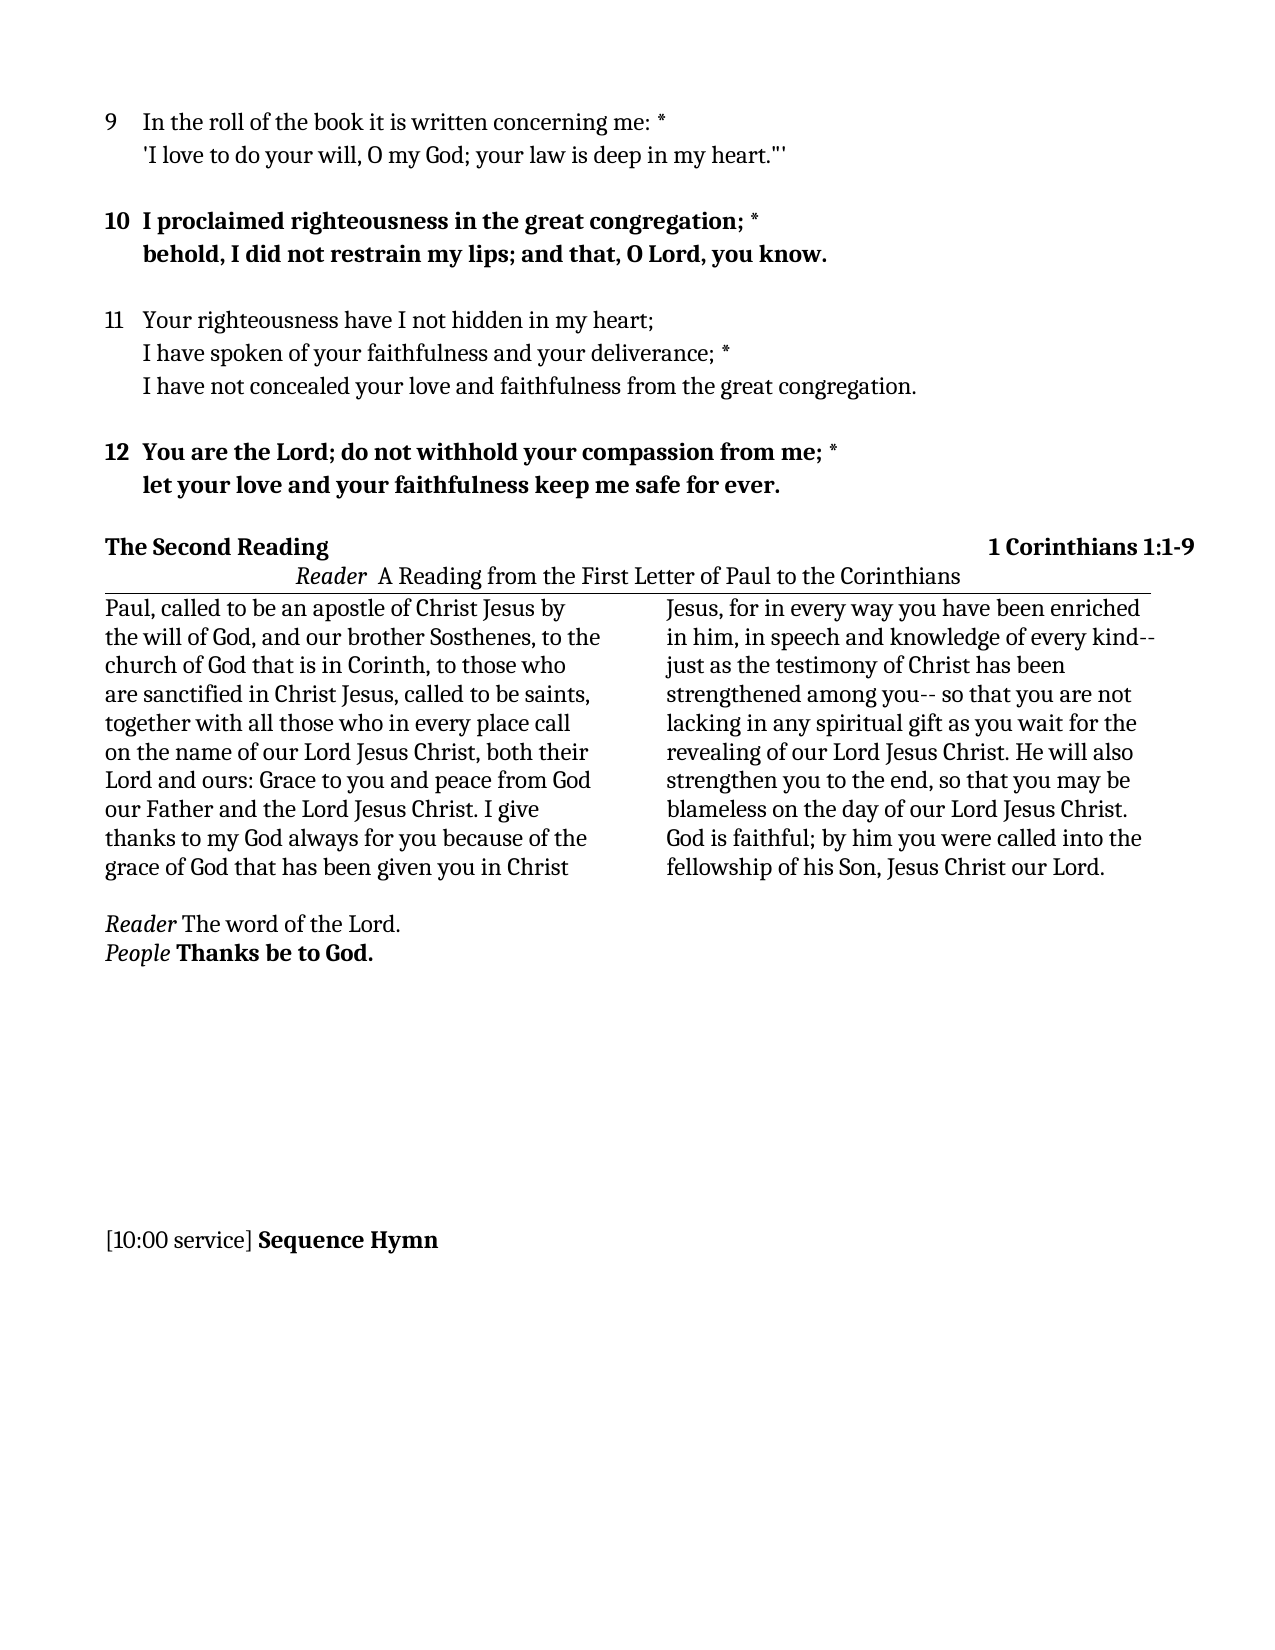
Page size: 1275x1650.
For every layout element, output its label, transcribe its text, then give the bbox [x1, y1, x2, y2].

text 11 Your righteousness have I not hidden in my heart; [105, 306, 1170, 335]
text 10 I proclaimed righteousness in the great congregation; * [105, 207, 1170, 236]
text Paul, called to be an apostle of Christ Jesus by the will of God, and our brother Sosthenes, to the church of God that is in Corinth, to those who are sanctified in Christ Jesus, called to be saints, together with all those who in every place call on the name of our Lord Jesus Christ, both their Lord and ours: Grace to you and peace from God our Father and the Lord Jesus Christ. I give thanks to my God always for you because of the grace of God that has been given you in Christ Jesus, for in every way you have been enriched in him, in speech and knowledge of every kind-- just as the testimony of Christ has been strengthened among you-- so that you are not lacking in any spiritual gift as you wait for the revealing of our Lord Jesus Christ. He will also strengthen you to the end, so that you may be blameless on the day of our Lord Jesus Christ. God is faithful; by him you were called into the fellowship of his Son, Jesus Christ our Lord. [105, 594, 602, 881]
text 9 In the roll of the book it is written concerning me: * [105, 108, 1170, 137]
text behold, I did not restrain my lips; and that, O Lord, you know. [105, 240, 1170, 269]
text let your love and your faithfulness keep me safe for ever. [105, 471, 1170, 500]
text 'I love to do your will, O my God; your law is deep in my heart."' [105, 141, 1170, 170]
text Paul, called to be an apostle of Christ Jesus by the will of God, and our brother Sosthenes, to the church of God that is in Corinth, to those who are sanctified in Christ Jesus, called to be saints, together with all those who in every place call on the name of our Lord Jesus Christ, both their Lord and ours: Grace to you and peace from God our Father and the Lord Jesus Christ. I give thanks to my God always for you because of the grace of God that has been given you in Christ Jesus, for in every way you have been enriched in him, in speech and knowledge of every kind-- just as the testimony of Christ has been strengthened among you-- so that you are not lacking in any spiritual gift as you wait for the revealing of our Lord Jesus Christ. He will also strengthen you to the end, so that you may be blameless on the day of our Lord Jesus Christ. God is faithful; by him you were called into the fellowship of his Son, Jesus Christ our Lord. [666, 594, 1164, 881]
text 12 You are the Lord; do not withhold your compassion from me; * [105, 438, 1170, 467]
text The Second Reading 1 Corinthians 1:1-9 [105, 533, 1151, 562]
text Reader The word of the Lord. [105, 910, 1151, 939]
text I have spoken of your faithfulness and your deliverance; * [105, 339, 1170, 368]
text Reader A Reading from the First Letter of Paul to the Corinthians [105, 562, 1151, 593]
text People Thanks be to God. [105, 939, 1151, 967]
text I have not concealed your love and faithfulness from the great congregation. [105, 372, 1170, 401]
text [10:00 service] Sequence Hymn [105, 1226, 1151, 1255]
